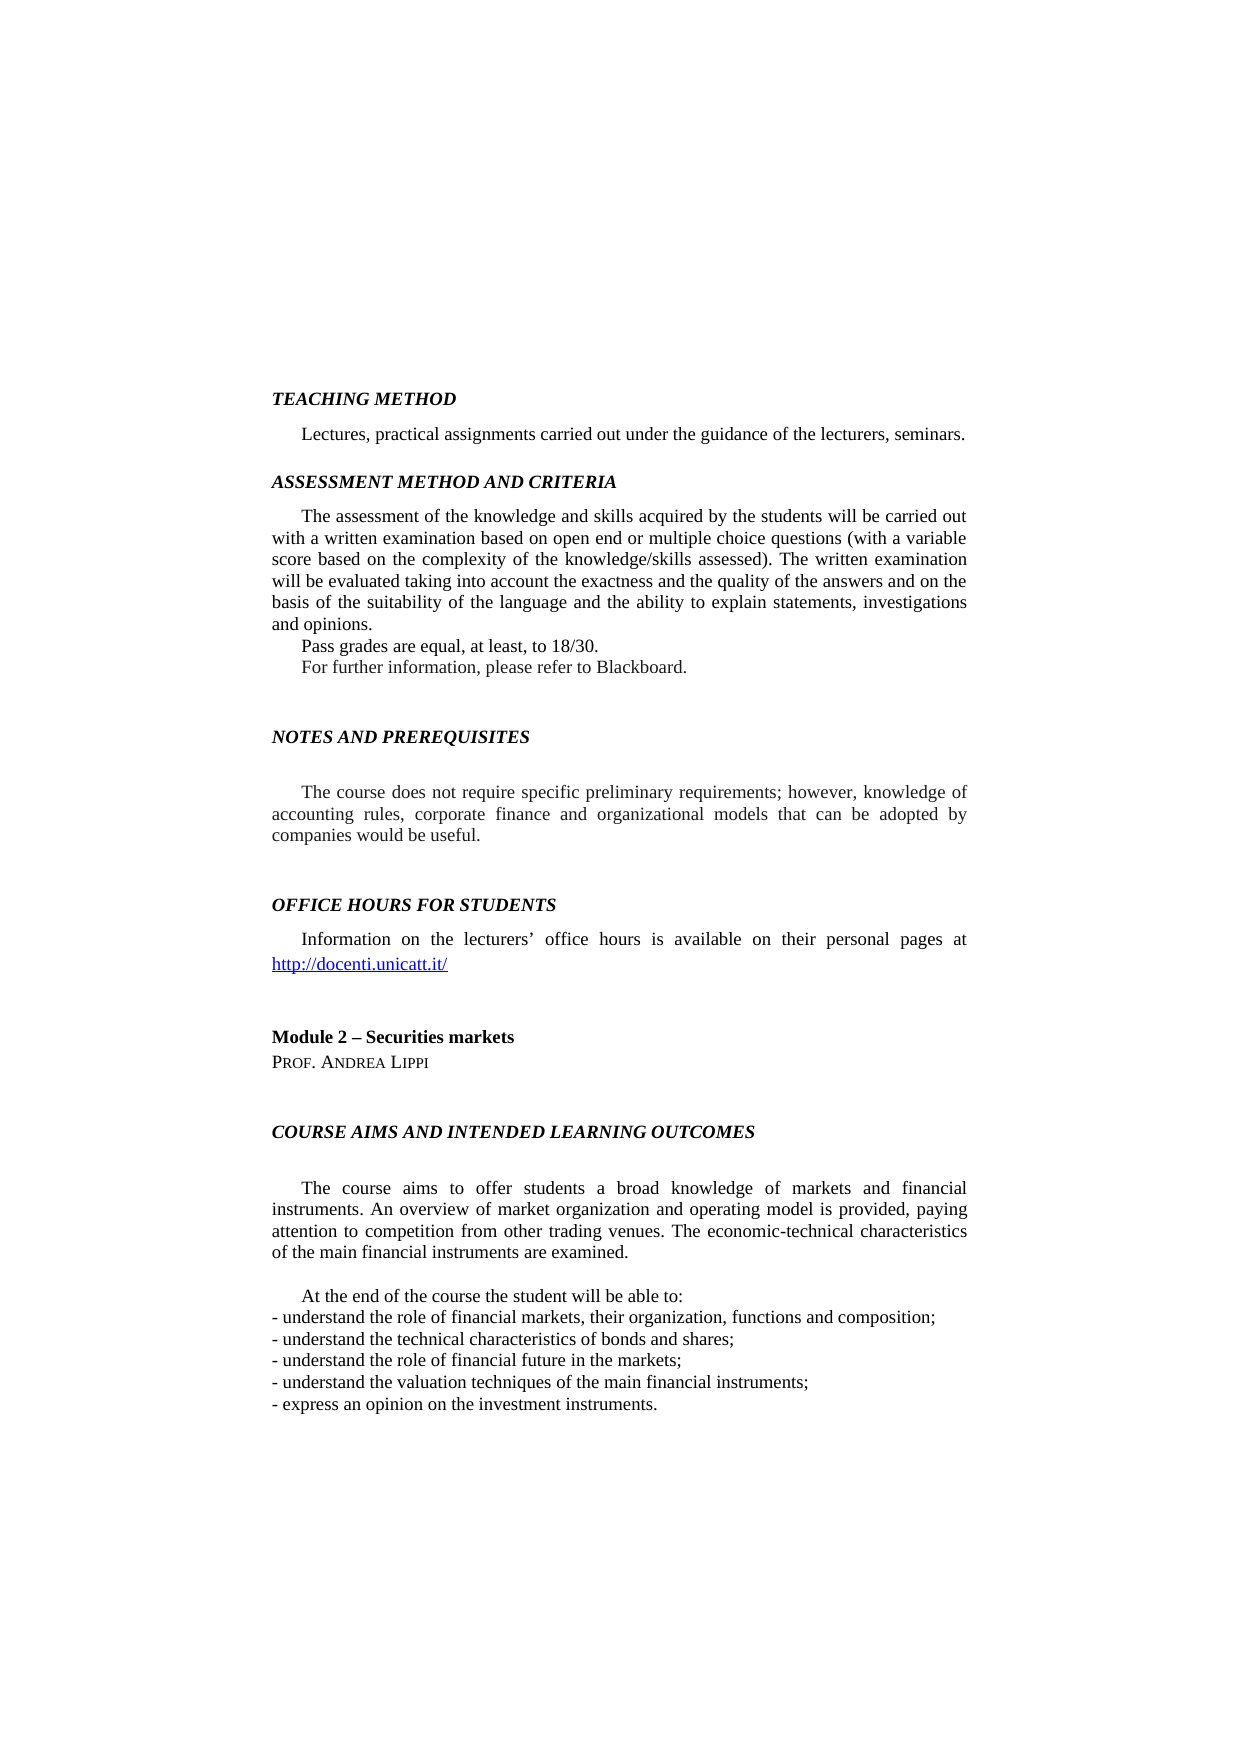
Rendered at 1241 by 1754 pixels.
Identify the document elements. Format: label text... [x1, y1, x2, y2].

text The course does not require specific preliminary requirements; however, knowledge of accounting rules, corporate finance and organizational models that can be adopted by companies would be useful. [272, 781, 968, 846]
text Lectures, practical assignments carried out under the guidance of the lecturers, seminars. [272, 422, 968, 445]
text The assessment of the knowledge and skills acquired by the students will be carried out with a written examination based on open end or multiple choice questions (with a variable score based on the complexity of the knowledge/skills assessed). The written examination will be evaluated taking into account the exactness and the quality of the answers and on the basis of the suitability of the language and the ability to explain statements, investigations and opinions. [272, 505, 968, 634]
text TEACHING METHOD [272, 388, 968, 409]
text NOTES AND PREREQUISITES [272, 726, 968, 747]
text Module 2 – Securities markets [272, 1023, 968, 1048]
text Prof. Andrea Lippi [272, 1048, 968, 1073]
text The course aims to offer students a broad knowledge of markets and financial instruments. An overview of market organization and operating model is provided, paying attention to competition from other trading venues. The economic-technical characteristics of the main financial instruments are examined. [272, 1177, 968, 1263]
text - understand the role of financial future in the markets; [272, 1349, 968, 1371]
text Information on the lecturers’ office hours is available on their personal pages at http://docenti.unicatt.it/ [272, 928, 968, 974]
text - express an opinion on the investment instruments. [272, 1392, 968, 1414]
text OFFICE HOURS FOR STUDENTS [272, 894, 968, 915]
text At the end of the course the student will be able to: [272, 1284, 968, 1306]
text - understand the role of financial markets, their organization, functions and composition; [272, 1306, 968, 1328]
text COURSE AIMS AND INTENDED LEARNING OUTCOMES [272, 1121, 968, 1143]
text - understand the valuation techniques of the main financial instruments; [272, 1371, 968, 1392]
text - understand the technical characteristics of bonds and shares; [272, 1328, 968, 1349]
text Pass grades are equal, at least, to 18/30. [272, 634, 968, 656]
text For further information, please refer to Blackboard. [272, 656, 968, 678]
text ASSESSMENT METHOD AND CRITERIA [272, 470, 968, 493]
